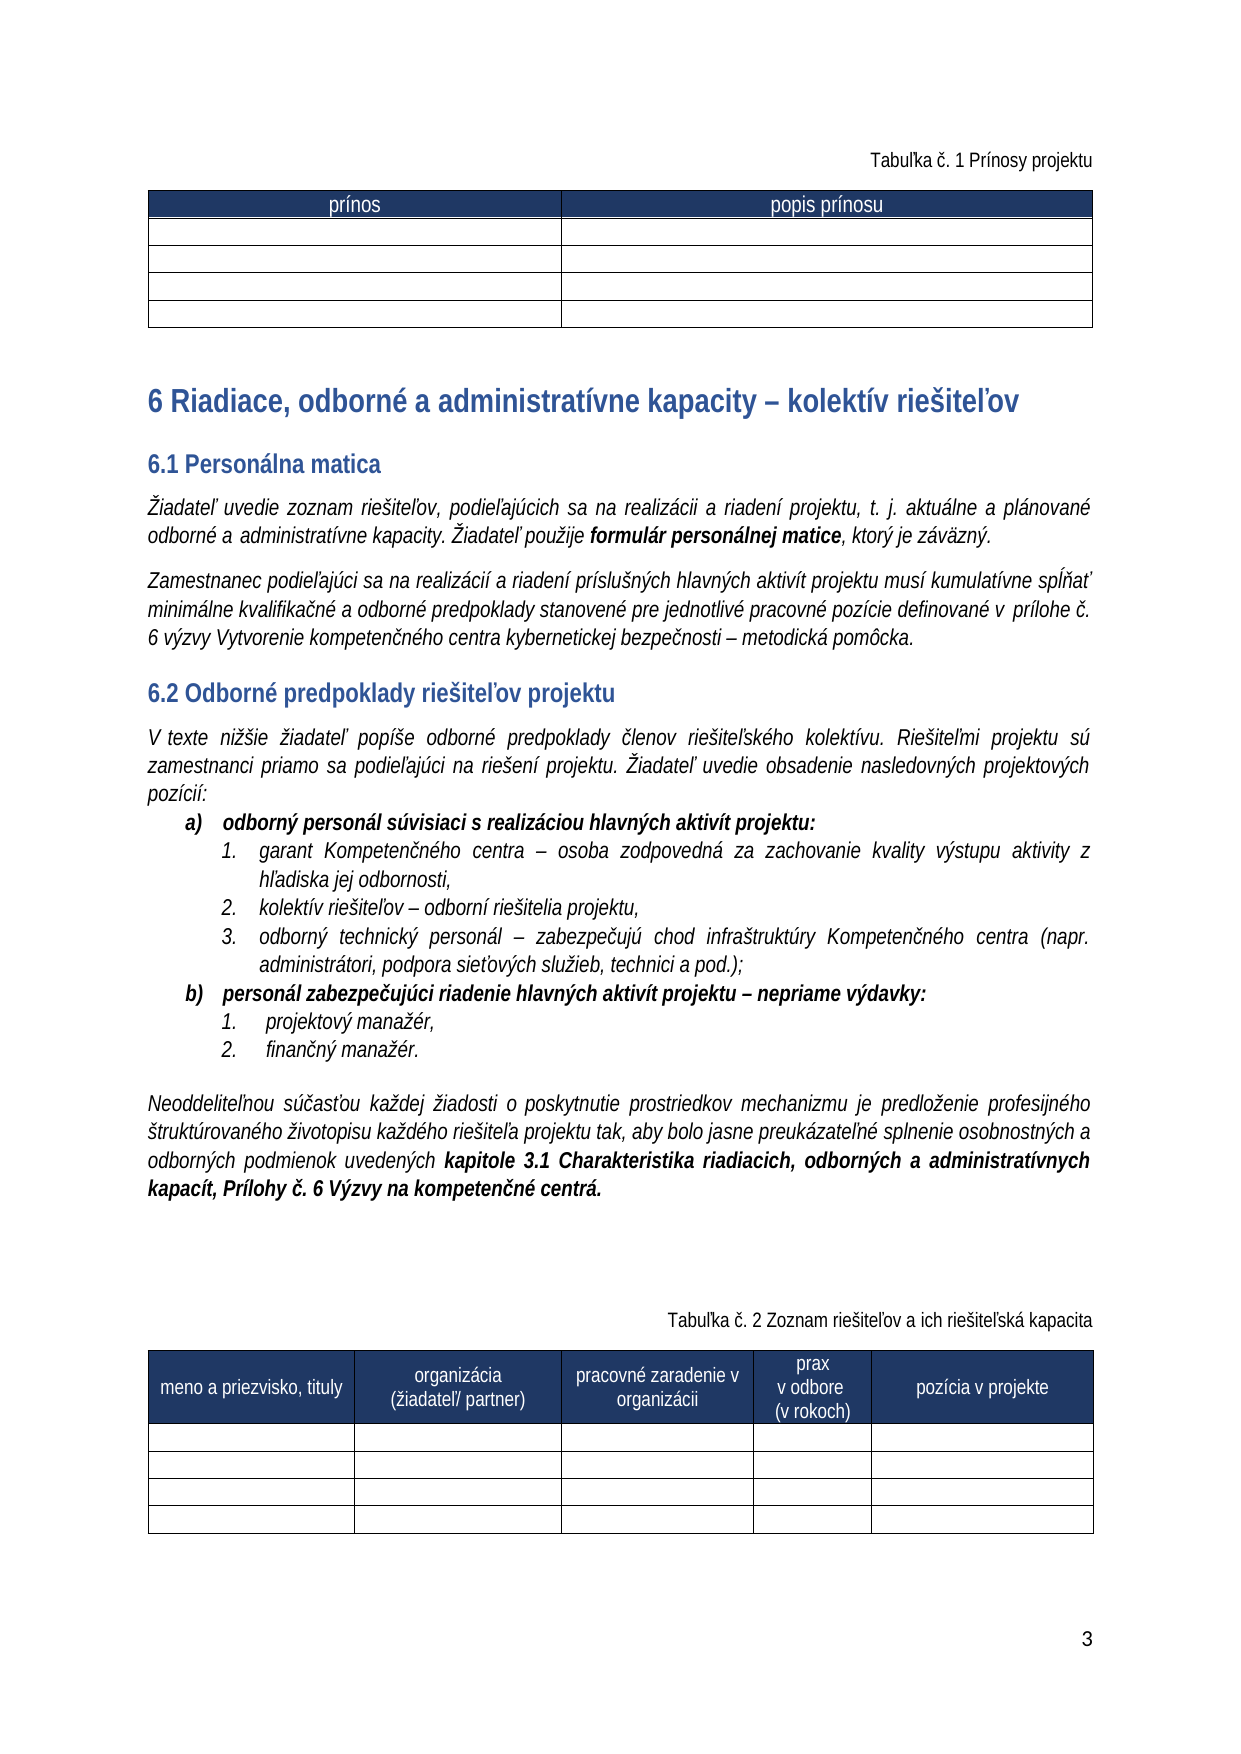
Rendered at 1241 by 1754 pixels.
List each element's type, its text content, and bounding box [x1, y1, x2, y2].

table_header pozícia v projekte [872, 1351, 1093, 1423]
table_cell [754, 1452, 871, 1478]
table_cell [754, 1424, 871, 1451]
list kolektív riešiteľov – odborní riešitelia projektu, [221, 894, 1093, 921]
table_cell [562, 246, 1092, 272]
list personál zabezpečujúci riadenie hlavných aktivít projektu – nepriame výdavky: [185, 979, 1093, 1006]
table_cell [562, 1452, 753, 1478]
list odborný technický personál – zabezpečujú chod infraštruktúry Kompetenčného centra (napr. administrátori, podpora sieťových služieb, technici a pod.); [221, 923, 1093, 977]
table_cell [355, 1452, 561, 1478]
table_cell [754, 1479, 871, 1505]
table_header prínos [149, 191, 561, 217]
table_header prax v odbore (v rokoch) [754, 1351, 871, 1423]
table_cell [872, 1424, 1093, 1451]
table_cell [355, 1506, 561, 1533]
table_cell [149, 219, 561, 245]
table_header popis prínosu [562, 191, 1092, 217]
table_cell [149, 1506, 354, 1533]
list garant Kompetenčného centra – osoba zodpovedná za zachovanie kvality výstupu aktivity z hľadiska jej odbornosti, [221, 837, 1093, 892]
table_header meno a priezvisko, tituly [149, 1351, 354, 1423]
table_header organizácia (žiadateľ/ partner) [355, 1351, 561, 1423]
subtitle 6.2 Odborné predpoklady riešiteľov projektu [148, 678, 1093, 709]
text Tabuľka č. 1 Prínosy projektu [148, 148, 1093, 172]
list odborný personál súvisiaci s realizáciou hlavných aktivít projektu: [185, 809, 1093, 835]
table_cell [562, 301, 1092, 327]
table_header pracovné zaradenie v organizácii [562, 1351, 753, 1423]
text Zamestnanec podieľajúci sa na realizácií a riadení príslušných hlavných aktivít projektu musí kumulatívne spĺňať minimálne kvalifikačné a odborné predpoklady stanovené pre jednotlivé pracovné pozície definované v prílohe č. 6 výzvy Vytvorenie kompetenčného centra kybernetickej bezpečnosti – metodická pomôcka. [148, 567, 1093, 651]
table_cell [355, 1424, 561, 1451]
table_cell [562, 1479, 753, 1505]
table_cell [872, 1452, 1093, 1478]
table_cell [149, 301, 561, 327]
table_cell [149, 1479, 354, 1505]
table_cell [562, 1506, 753, 1533]
text Tabuľka č. 2 Zoznam riešiteľov a ich riešiteľská kapacita [148, 1308, 1093, 1332]
text 1. projektový manažér, [221, 1008, 1093, 1034]
table_cell [562, 219, 1092, 245]
subtitle 6.1 Personálna matica [148, 448, 1093, 479]
text 2. finančný manažér. [221, 1036, 1093, 1063]
table_cell [562, 1424, 753, 1451]
table_cell [872, 1479, 1093, 1505]
text Žiadateľ uvedie zoznam riešiteľov, podieľajúcich sa na realizácii a riadení projektu, t. j. aktuálne a plánované odborné a administratívne kapacity. Žiadateľ použije formulár personálnej matice, ktorý je záväzný. [148, 494, 1093, 548]
text Neoddeliteľnou súčasťou každej žiadosti o poskytnutie prostriedkov mechanizmu je predloženie profesijného štruktúrovaného životopisu každého riešiteľa projektu tak, aby bolo jasne preukázateľné splnenie osobnostných a odborných podmienok uvedených kapitole 3.1 Charakteristika riadiacich, odborných a administratívnych kapacít, Prílohy č. 6 Výzvy na kompetenčné centrá. [148, 1090, 1093, 1201]
table_cell [872, 1506, 1093, 1533]
text V texte nižšie žiadateľ popíše odborné predpoklady členov riešiteľského kolektívu. Riešiteľmi projektu sú zamestnanci priamo sa podieľajúci na riešení projektu. Žiadateľ uvedie obsadenie nasledovných projektových pozícií: [148, 723, 1093, 807]
table_cell [562, 273, 1092, 300]
subtitle 6 Riadiace, odborné a administratívne kapacity – kolektív riešiteľov [148, 382, 1093, 420]
table_cell [149, 246, 561, 272]
table_cell [754, 1506, 871, 1533]
table_cell [149, 1452, 354, 1478]
table_cell [149, 1424, 354, 1451]
table_cell [355, 1479, 561, 1505]
table_cell [149, 273, 561, 300]
